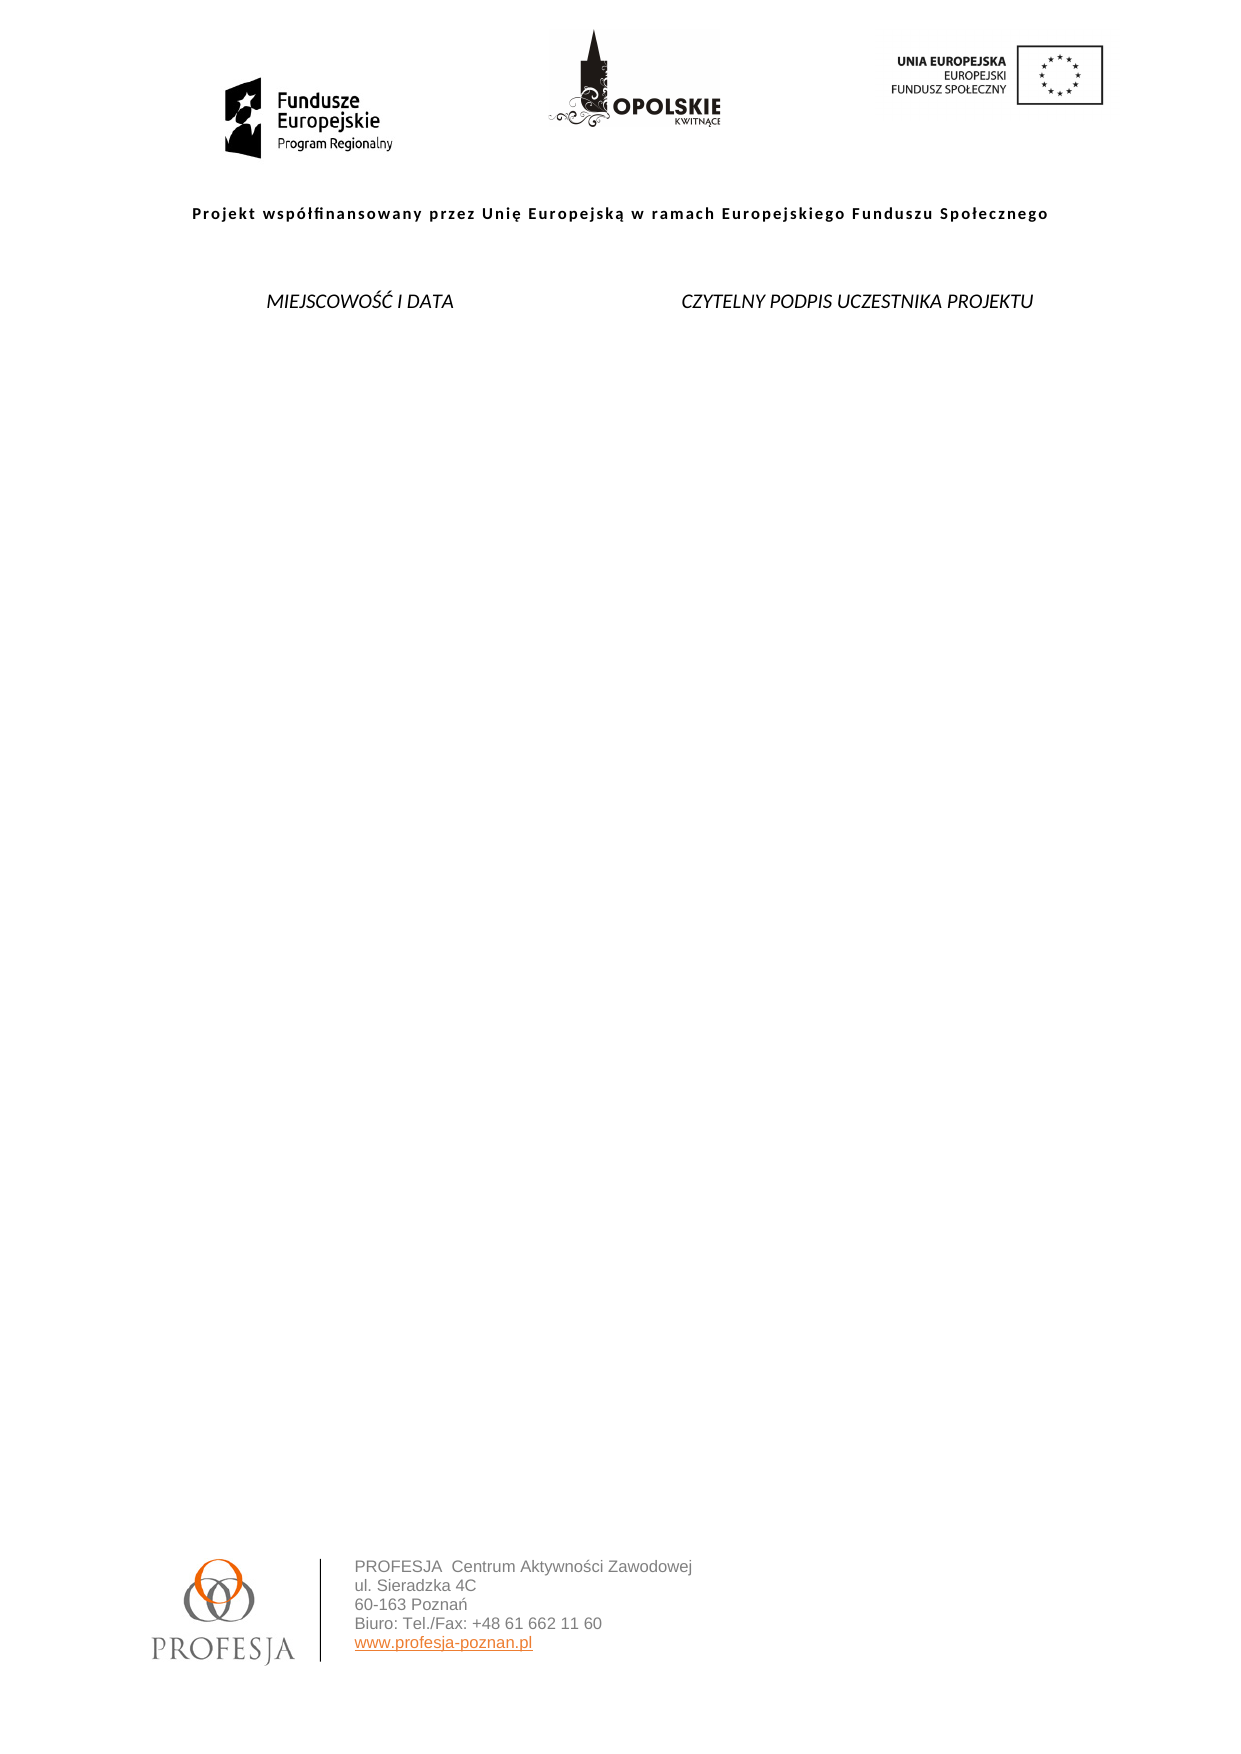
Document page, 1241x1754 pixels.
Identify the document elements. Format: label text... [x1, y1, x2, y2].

table_cell CZYTELNY PODPIS UCZESTNIKA PROJEKTU [552, 289, 1122, 332]
picture [548, 29, 721, 127]
picture [874, 29, 1120, 121]
picture [150, 1558, 296, 1666]
table_cell MIEJSCOWOŚĆ I DATA [216, 289, 552, 332]
picture [207, 57, 409, 178]
